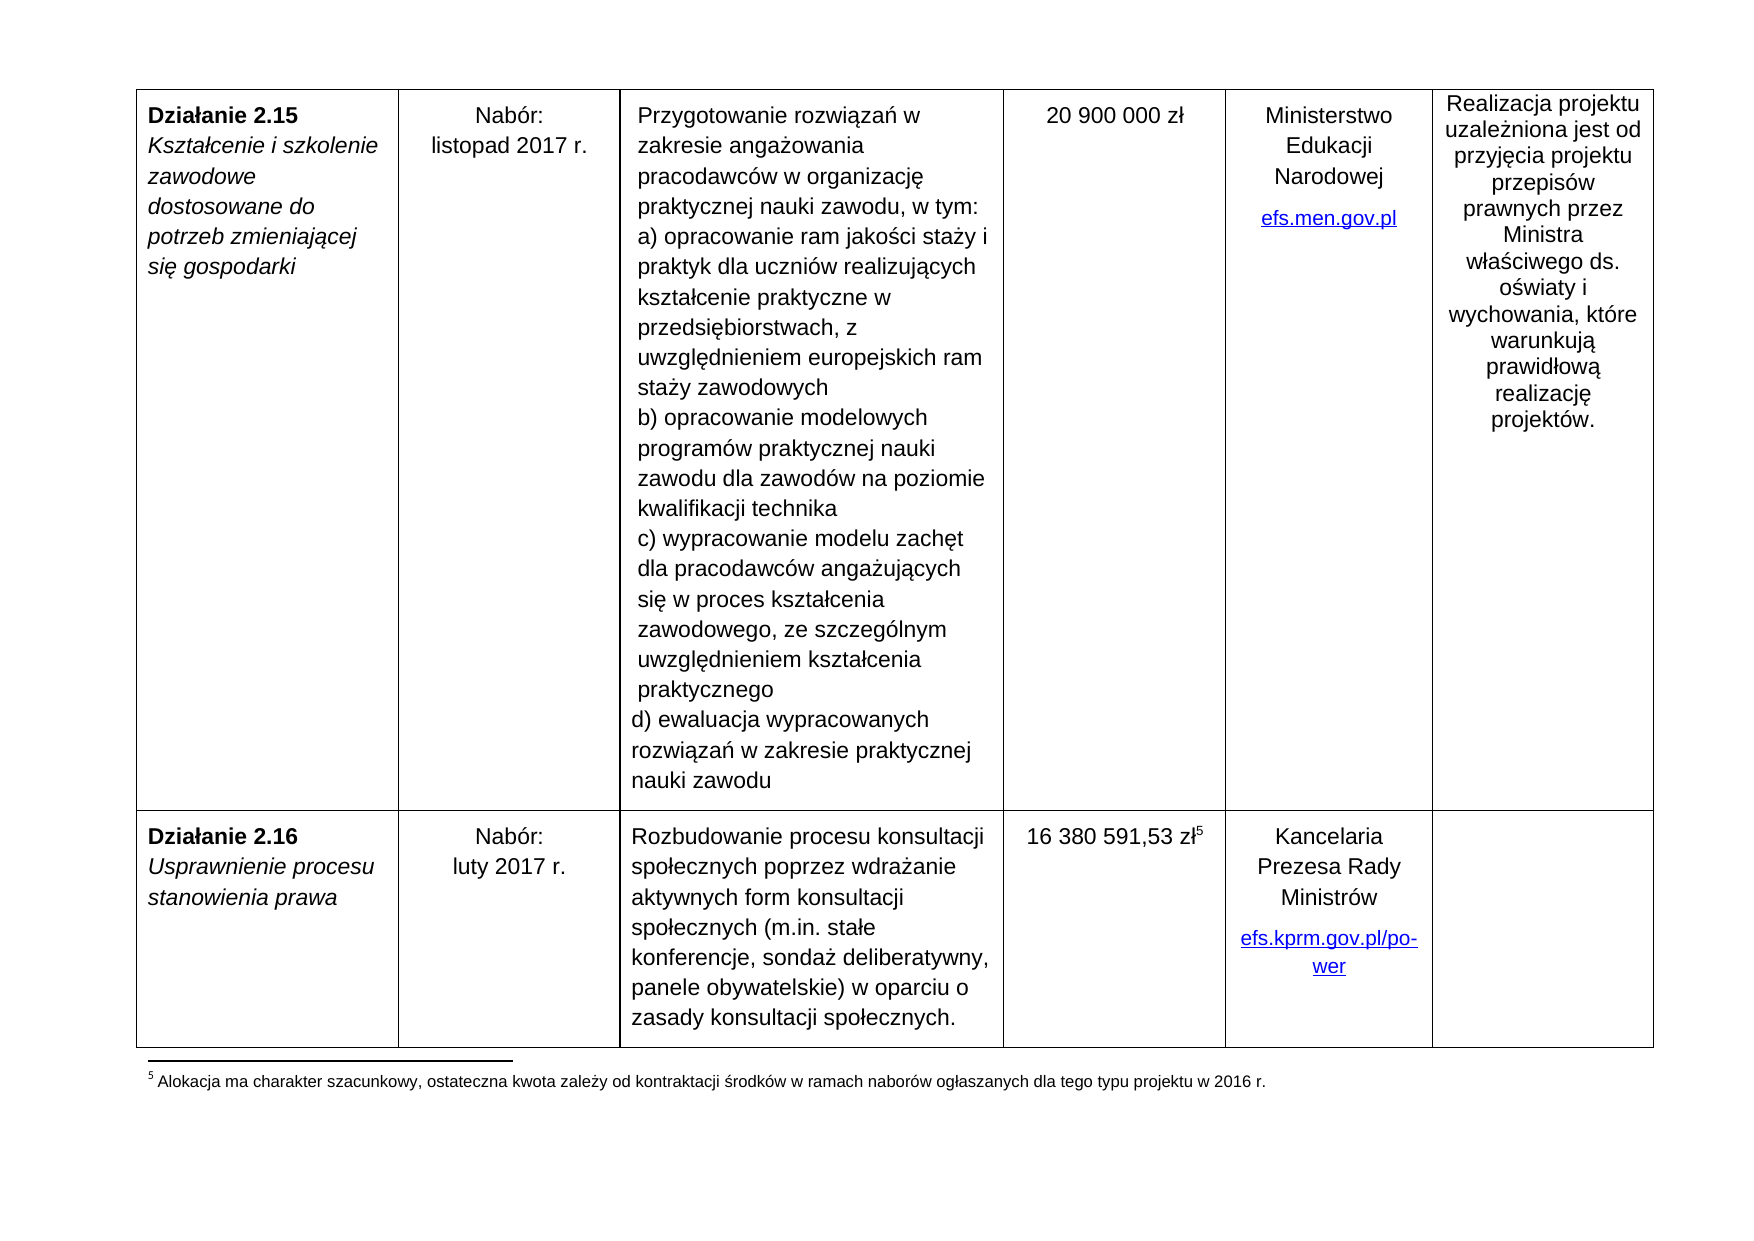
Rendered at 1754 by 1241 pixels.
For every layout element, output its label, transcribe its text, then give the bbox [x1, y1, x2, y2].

table_cell Realizacja projektu uzależniona jest od przyjęcia projektu przepisów prawnych przez Ministra właściwego ds. oświaty i wychowania, które warunkują prawidłową realizację projektów. [1433, 90, 1653, 809]
table_cell 20 900 000 zł [1004, 90, 1225, 809]
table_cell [137, 90, 398, 809]
table_cell Nabór: luty 2017 r. [399, 811, 619, 1047]
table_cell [1226, 90, 1432, 809]
table_cell Działanie 2.16 Usprawnienie procesu stanowienia prawa [137, 811, 398, 1047]
table_cell [1433, 811, 1653, 1047]
table_cell Rozbudowanie procesu konsultacji społecznych poprzez wdrażanie aktywnych form konsultacji społecznych (m.in. stałe konferencje, sondaż deliberatywny, panele obywatelskie) w oparciu o zasady konsultacji społecznych. [621, 811, 1003, 1047]
table_cell Przygotowanie rozwiązań w zakresie angażowania pracodawców w organizację praktycznej nauki zawodu, w tym: a) opracowanie ram jakości staży i praktyk dla uczniów realizujących kształcenie praktyczne w przedsiębiorstwach, z uwzględnieniem europejskich ram staży zawodowych b) opracowanie modelowych programów praktycznej nauki zawodu dla zawodów na poziomie kwalifikacji technika c) wypracowanie modelu zachęt dla pracodawców angażujących się w proces kształcenia zawodowego, ze szczególnym uwzględnieniem kształcenia praktycznego d) ewaluacja wypracowanych rozwiązań w zakresie praktycznej nauki zawodu [621, 90, 1003, 809]
table_cell 16 380 591,53 zł [1004, 811, 1225, 1047]
table_cell Kancelaria Prezesa Rady Ministrów efs.kprm.gov.pl/po-wer [1226, 811, 1432, 1047]
table_cell Nabór: listopad 2017 r. [399, 90, 619, 809]
